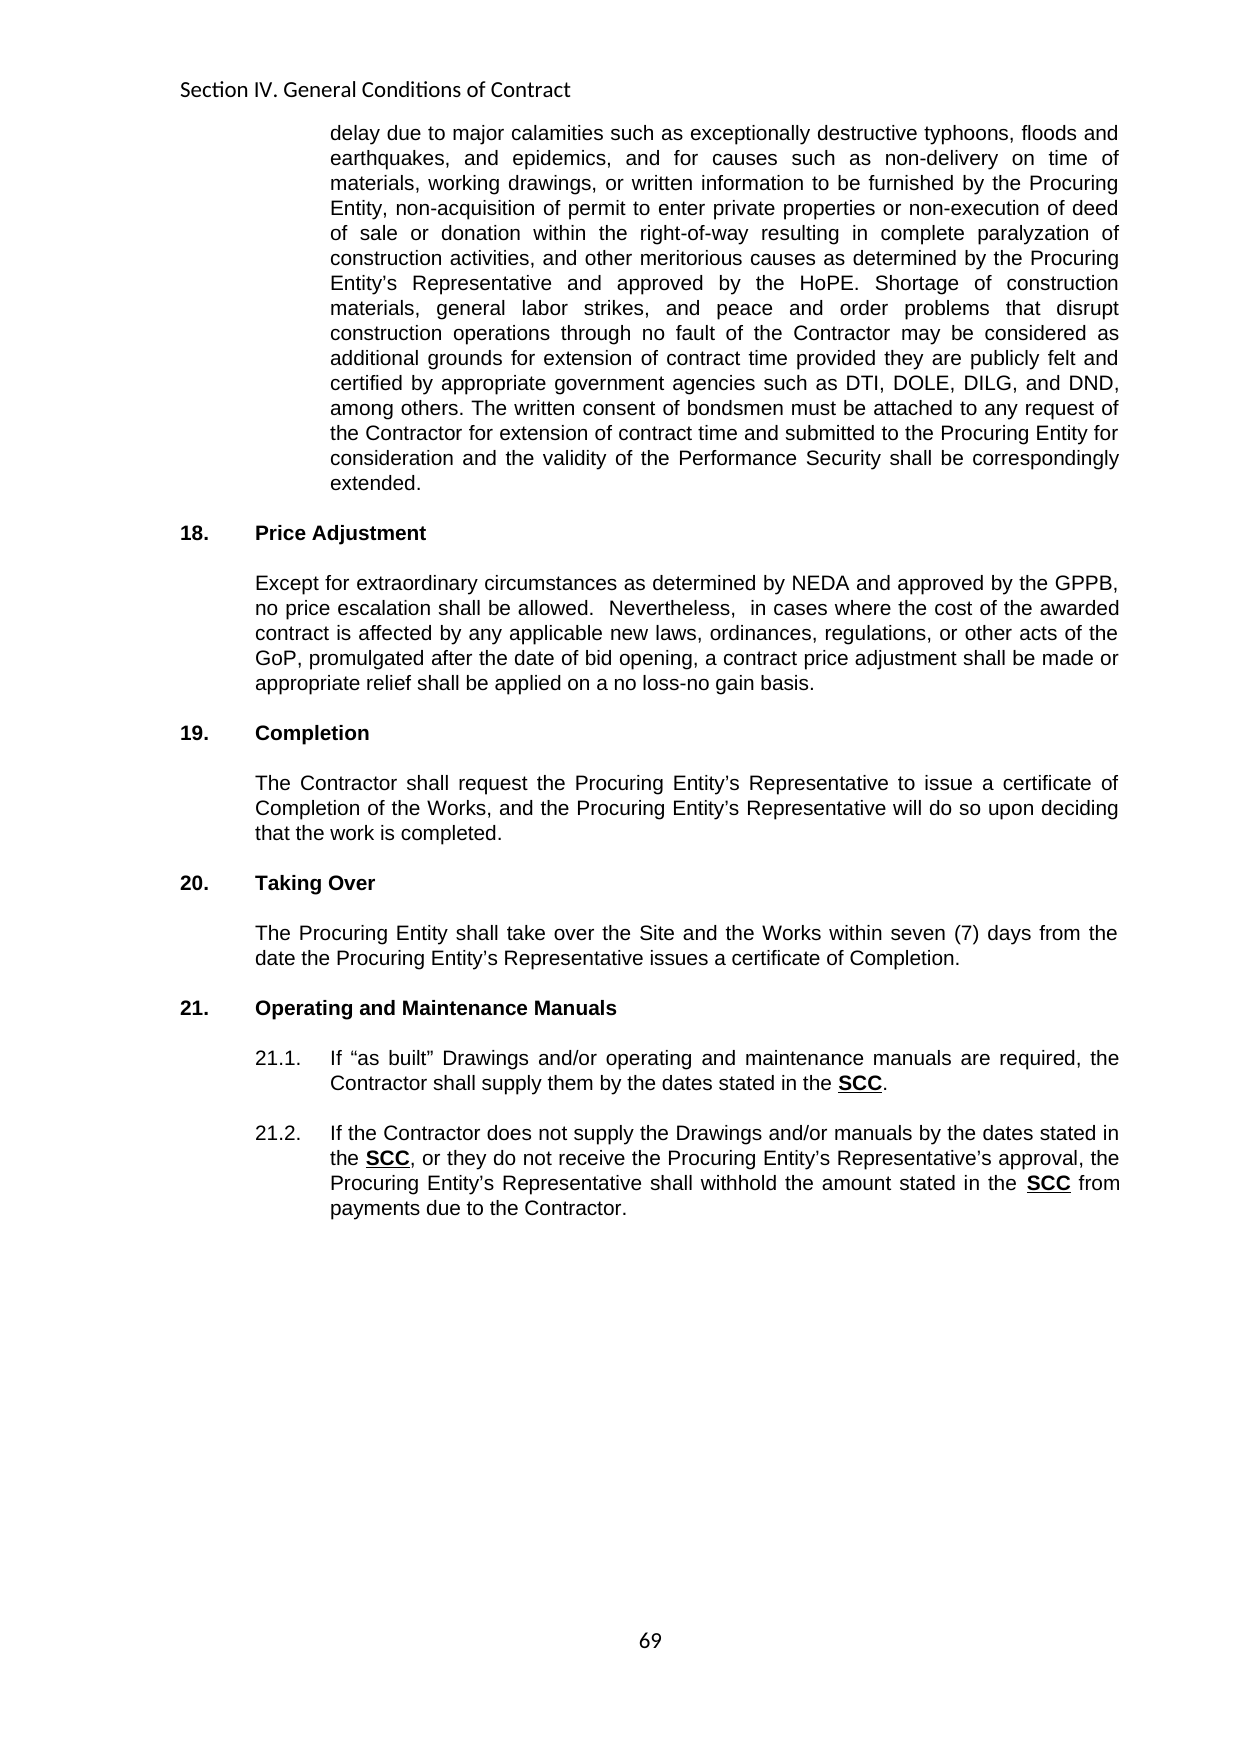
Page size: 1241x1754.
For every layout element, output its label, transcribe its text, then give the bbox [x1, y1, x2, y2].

list The Procuring Entity shall take over the Site and the Works within seven (7) days from the date the Procuring Entity’s Representative issues a certificate of Completion. [255, 920, 1120, 970]
list If the Contractor does not supply the Drawings and/or manuals by the dates stated in the SCC, or they do not receive the Procuring Entity’s Representative’s approval, the Procuring Entity’s Representative shall withhold the amount stated in the SCC from payments due to the Contractor. [255, 1120, 1120, 1220]
list Except for extraordinary circumstances as determined by NEDA and approved by the GPPB, no price escalation shall be allowed. Nevertheless, in cases where the cost of the awarded contract is affected by any applicable new laws, ordinances, regulations, or other acts of the GoP, promulgated after the date of bid opening, a contract price adjustment shall be made or appropriate relief shall be applied on a no loss-no gain basis. [255, 570, 1120, 695]
list The Contractor shall request the Procuring Entity’s Representative to issue a certificate of Completion of the Works, and the Procuring Entity’s Representative will do so upon deciding that the work is completed. [255, 770, 1120, 845]
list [255, 120, 1120, 495]
list If “as built” Drawings and/or operating and maintenance manuals are required, the Contractor shall supply them by the dates stated in the SCC. [255, 1045, 1120, 1095]
subtitle Taking Over [180, 870, 1120, 895]
subtitle Price Adjustment [180, 520, 1120, 545]
subtitle Operating and Maintenance Manuals [180, 995, 1120, 1020]
subtitle Completion [180, 720, 1120, 745]
